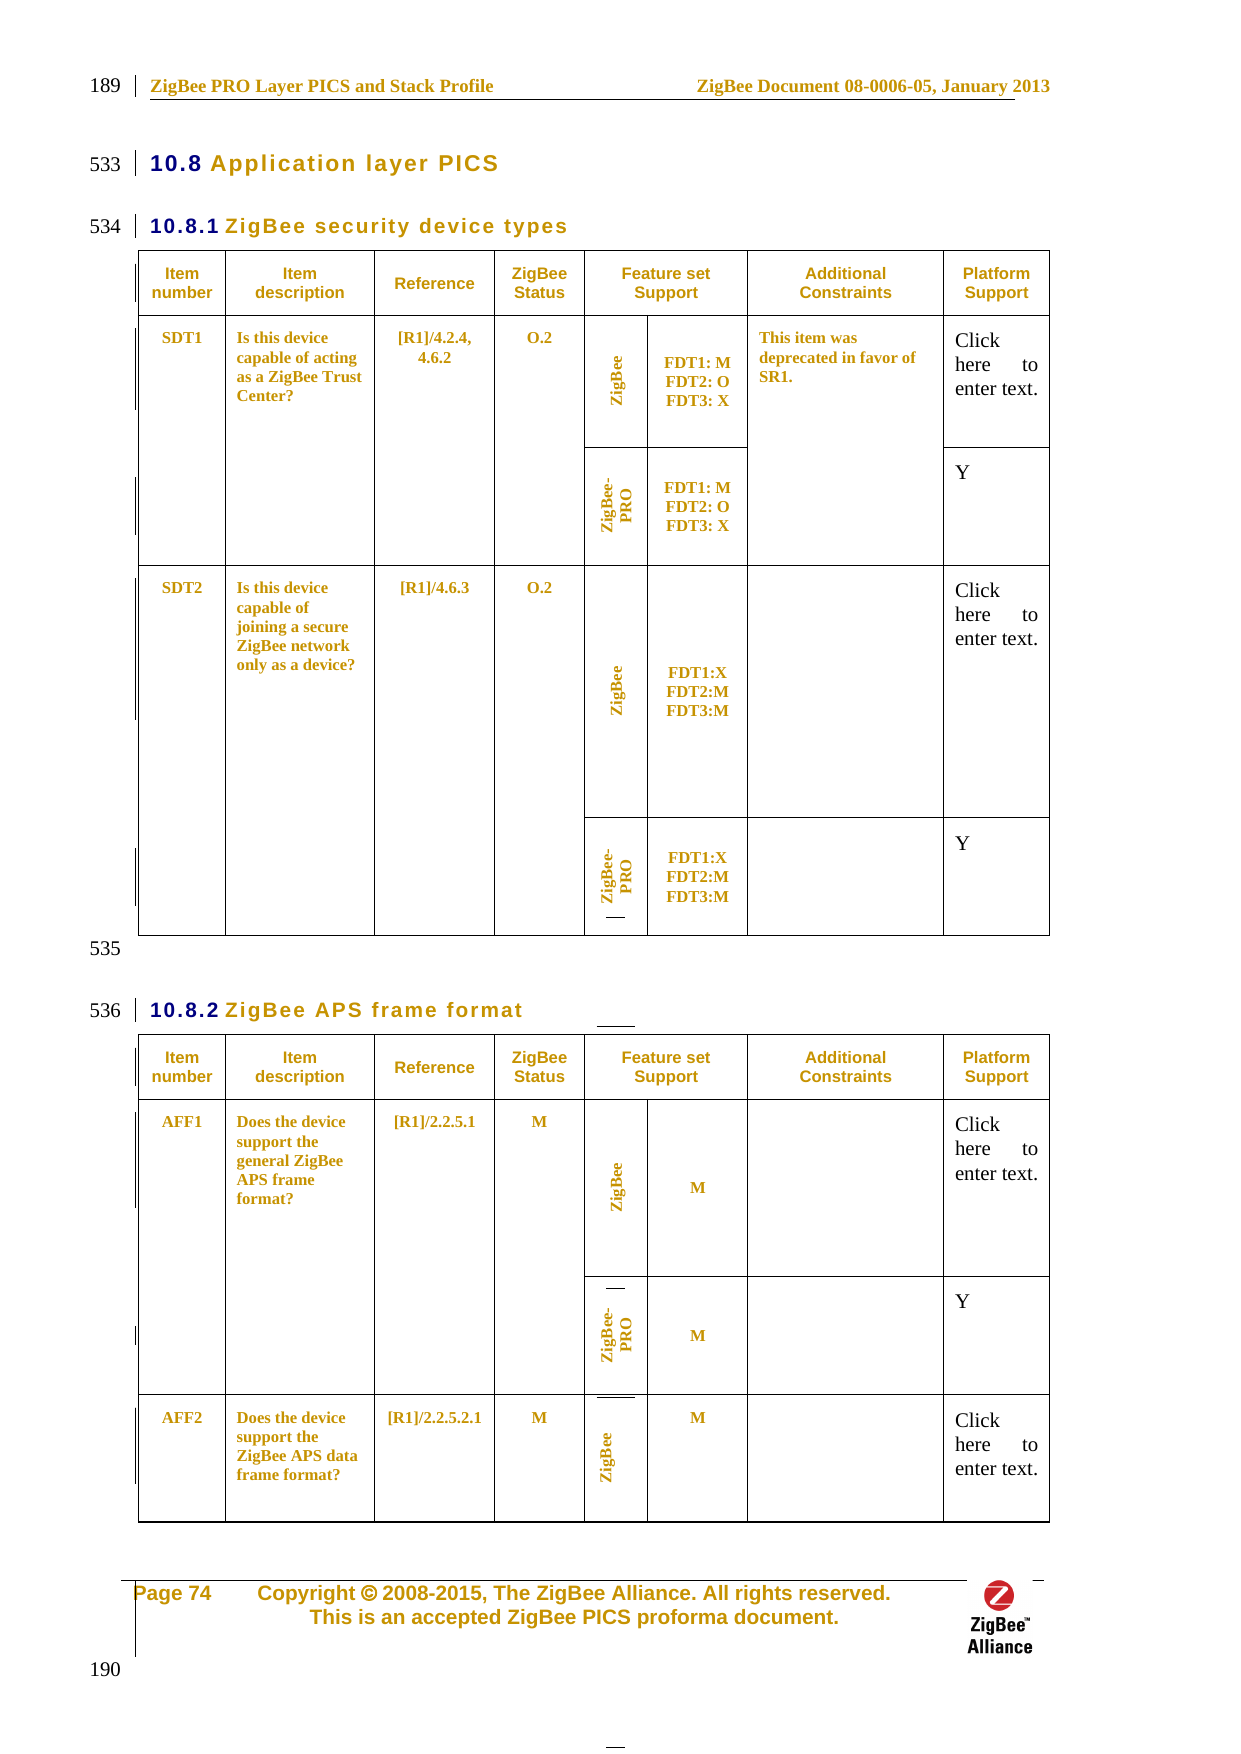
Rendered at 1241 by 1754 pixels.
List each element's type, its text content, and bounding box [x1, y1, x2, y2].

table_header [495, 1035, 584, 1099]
subtitle ZigBee security device types [150, 214, 1015, 238]
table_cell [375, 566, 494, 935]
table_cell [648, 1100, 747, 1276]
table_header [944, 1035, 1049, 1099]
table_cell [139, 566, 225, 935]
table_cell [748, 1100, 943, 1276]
subtitle ZigBee APS frame format [150, 998, 1015, 1022]
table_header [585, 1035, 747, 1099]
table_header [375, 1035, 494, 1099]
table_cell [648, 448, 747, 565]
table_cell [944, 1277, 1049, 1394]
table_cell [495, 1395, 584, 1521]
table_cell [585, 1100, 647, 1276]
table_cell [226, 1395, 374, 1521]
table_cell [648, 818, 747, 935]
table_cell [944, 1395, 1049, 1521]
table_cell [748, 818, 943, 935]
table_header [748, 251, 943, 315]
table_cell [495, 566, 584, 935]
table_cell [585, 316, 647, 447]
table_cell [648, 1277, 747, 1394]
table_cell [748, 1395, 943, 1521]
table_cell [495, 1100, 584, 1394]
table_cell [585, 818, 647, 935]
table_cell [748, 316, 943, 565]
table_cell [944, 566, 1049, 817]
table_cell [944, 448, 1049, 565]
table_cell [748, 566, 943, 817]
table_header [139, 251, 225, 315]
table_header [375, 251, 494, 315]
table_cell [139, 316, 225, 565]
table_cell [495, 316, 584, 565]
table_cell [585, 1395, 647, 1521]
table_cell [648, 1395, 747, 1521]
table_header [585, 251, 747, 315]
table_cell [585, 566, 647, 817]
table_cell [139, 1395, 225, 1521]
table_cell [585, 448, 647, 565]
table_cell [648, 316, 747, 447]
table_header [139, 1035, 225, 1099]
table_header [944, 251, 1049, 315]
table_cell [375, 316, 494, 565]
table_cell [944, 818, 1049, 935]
picture [967, 1580, 1033, 1658]
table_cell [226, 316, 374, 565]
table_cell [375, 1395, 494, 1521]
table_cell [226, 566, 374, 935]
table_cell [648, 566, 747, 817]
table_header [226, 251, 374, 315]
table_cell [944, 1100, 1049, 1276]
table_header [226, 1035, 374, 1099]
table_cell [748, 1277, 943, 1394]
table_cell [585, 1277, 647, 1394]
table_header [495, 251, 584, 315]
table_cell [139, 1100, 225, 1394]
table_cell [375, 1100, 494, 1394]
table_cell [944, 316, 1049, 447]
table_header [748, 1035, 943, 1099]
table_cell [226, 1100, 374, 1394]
subtitle Application layer PICS [150, 150, 1015, 176]
